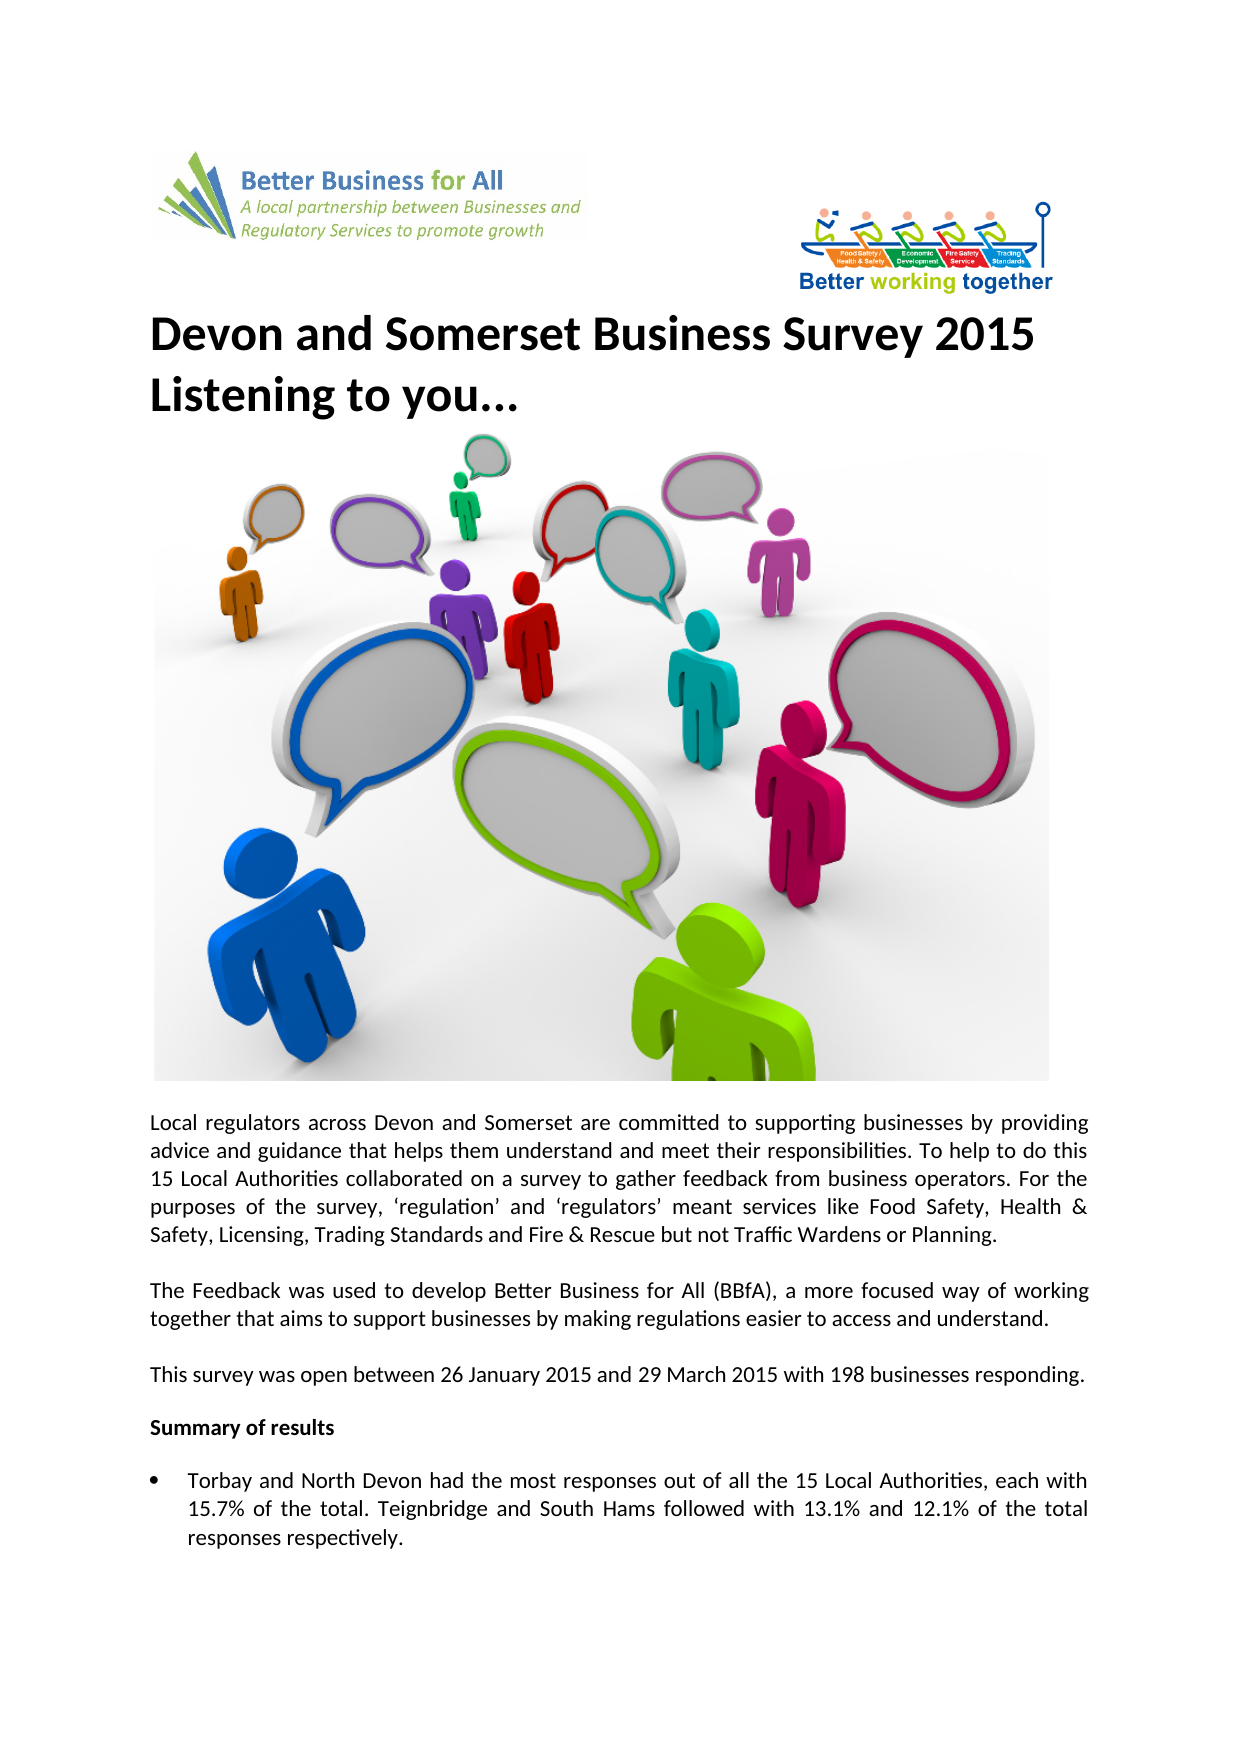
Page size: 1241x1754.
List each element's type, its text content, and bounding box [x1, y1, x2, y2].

text Local regulators across Devon and Somerset are committed to supporting businesses by providing advice and guidance that helps them understand and meet their responsibilities. To help to do this 15 Local Authorities collaborated on a survey to gather feedback from business operators. For the purposes of the survey, ‘regulation’ and ‘regulators’ meant services like Food Safety, Health & Safety, Licensing, Trading Standards and Fire & Rescue but not Traffic Wardens or Planning. [150, 1108, 1090, 1248]
picture [150, 150, 588, 241]
list Torbay and North Devon had the most responses out of all the 15 Local Authorities, each with 15.7% of the total. Teignbridge and South Hams followed with 13.1% and 12.1% of the total responses respectively. [150, 1467, 1090, 1551]
picture [150, 423, 1091, 1081]
text Devon and Somerset Business Survey 2015 [150, 302, 1090, 363]
text The Feedback was used to develop Better Business for All (BBfA), a more focused way of working together that aims to support businesses by making regulations easier to access and understand. [150, 1276, 1090, 1332]
text Listening to you... [150, 363, 1090, 423]
subtitle Summary of results [150, 1413, 1090, 1442]
picture [759, 150, 1091, 399]
subtitle This survey was open between 26 January 2015 and 29 March 2015 with 198 businesses responding. [150, 1361, 1090, 1388]
